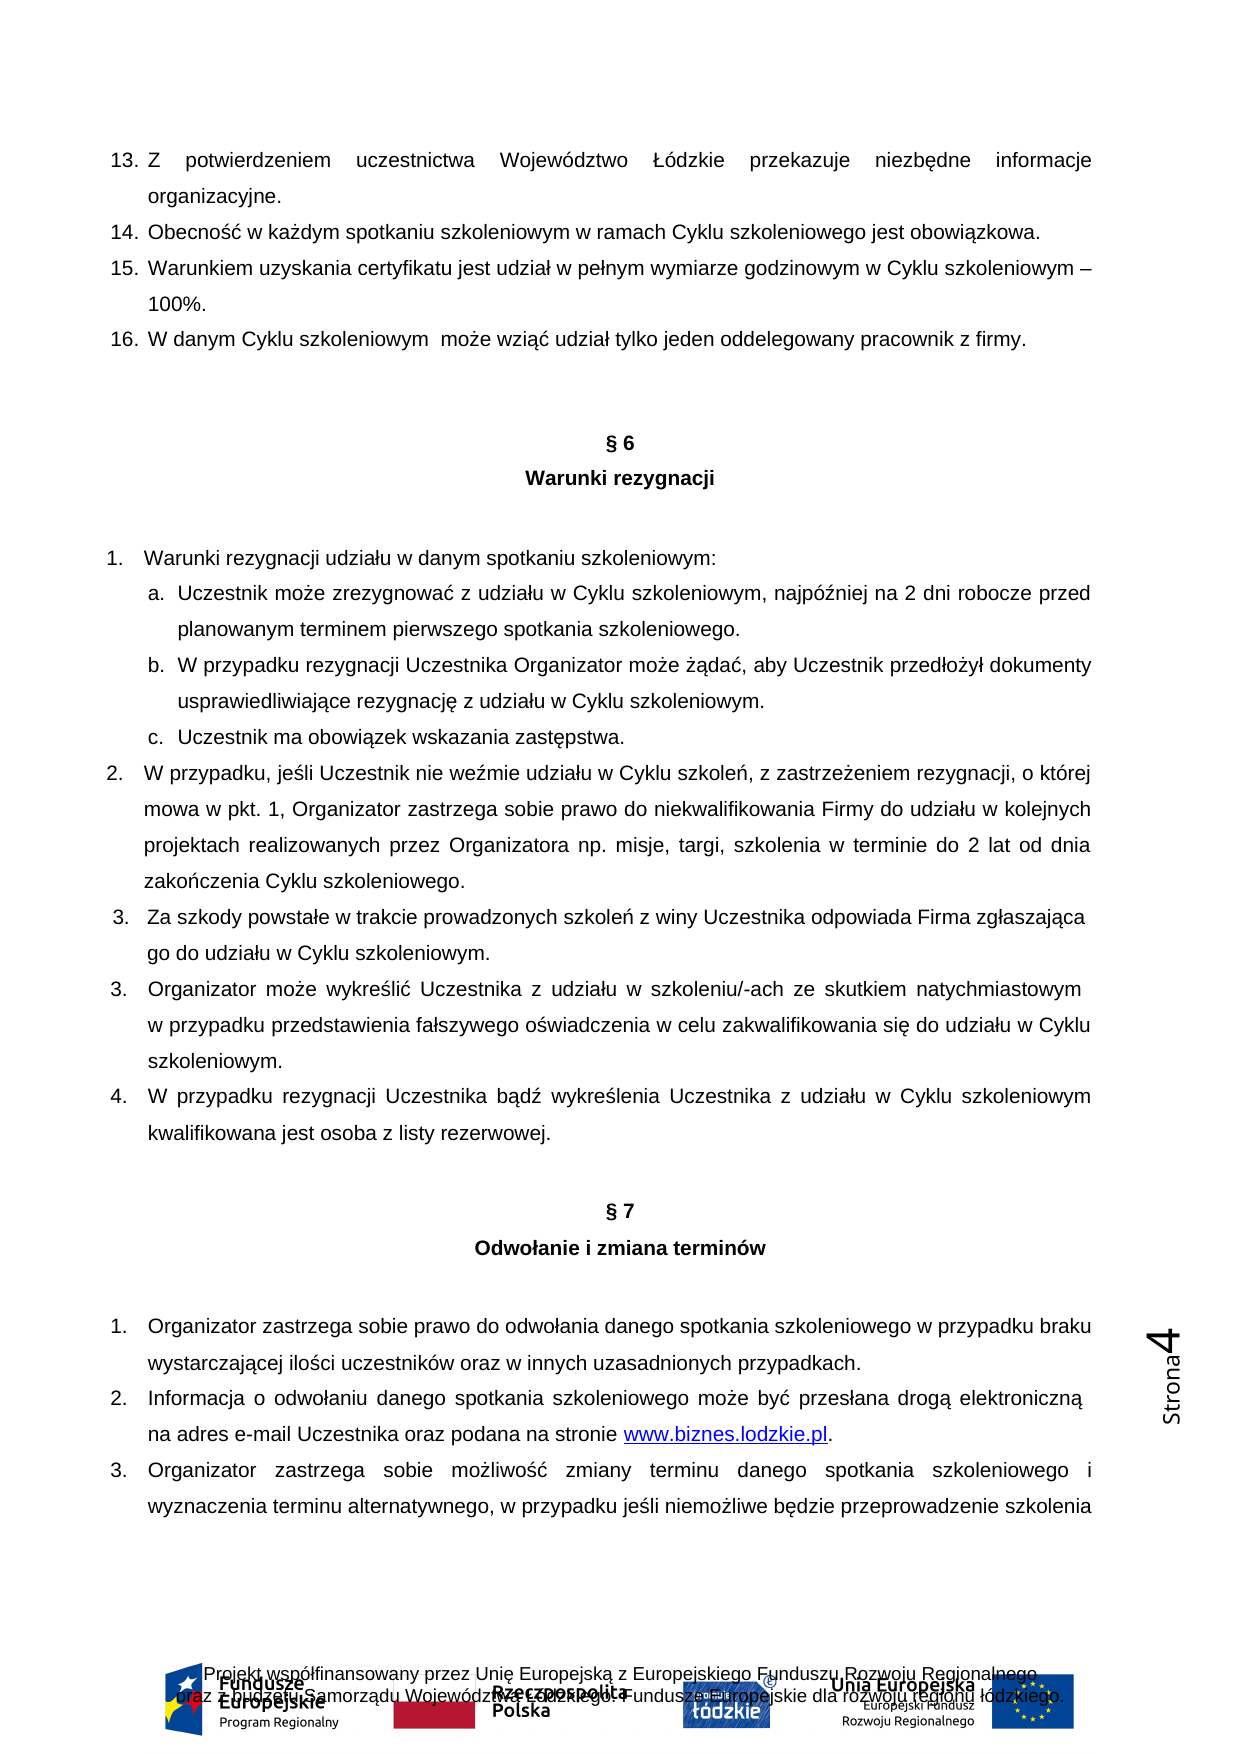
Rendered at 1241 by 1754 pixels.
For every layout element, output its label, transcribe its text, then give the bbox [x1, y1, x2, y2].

list Warunki rezygnacji udziału w danym spotkaniu szkoleniowym: [106, 545, 1093, 569]
list W przypadku, jeśli Uczestnik nie weźmie udziału w Cyklu szkoleń, z zastrzeżeniem rezygnacji, o której mowa w pkt. 1, Organizator zastrzega sobie prawo do niekwalifikowania Firmy do udziału w kolejnych projektach realizowanych przez Organizatora np. misje, targi, szkolenia w terminie do 2 lat od dnia zakończenia Cyklu szkoleniowego. [106, 761, 1093, 893]
list W przypadku rezygnacji Uczestnika bądź wykreślenia Uczestnika z udziału w Cyklu szkoleniowym kwalifikowana jest osoba z listy rezerwowej. [110, 1084, 1093, 1144]
text Warunki rezygnacji [148, 466, 1093, 490]
list Organizator może wykreślić Uczestnika z udziału w szkoleniu/-ach ze skutkiem natychmiastowym w przypadku przedstawienia fałszywego oświadczenia w celu zakwalifikowania się do udziału w Cyklu szkoleniowym. [110, 977, 1093, 1072]
list Uczestnik ma obowiązek wskazania zastępstwa. [148, 725, 1093, 749]
list Obecność w każdym spotkaniu szkoleniowym w ramach Cyklu szkoleniowego jest obowiązkowa. [110, 219, 1093, 243]
list W danym Cyklu szkoleniowym może wziąć udział tylko jeden oddelegowany pracownik z firmy. [110, 327, 1093, 351]
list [110, 1458, 1093, 1518]
text 3. Za szkody powstałe w trakcie prowadzonych szkoleń z winy Uczestnika odpowiada Firma zgłaszająca [112, 905, 1093, 929]
text go do udziału w Cyklu szkoleniowym. [112, 941, 1093, 964]
list Organizator zastrzega sobie prawo do odwołania danego spotkania szkoleniowego w przypadku braku wystarczającej ilości uczestników oraz w innych uzasadnionych przypadkach. [110, 1314, 1093, 1374]
list W przypadku rezygnacji Uczestnika Organizator może żądać, aby Uczestnik przedłożył dokumenty usprawiedliwiające rezygnację z udziału w Cyklu szkoleniowym. [148, 653, 1093, 713]
list Z potwierdzeniem uczestnictwa Województwo Łódzkie przekazuje niezbędne informacje organizacyjne. [110, 148, 1093, 207]
picture [147, 1644, 1092, 1754]
text § 7 [148, 1199, 1093, 1223]
text Odwołanie i zmiana terminów [148, 1235, 1093, 1259]
list Informacja o odwołaniu danego spotkania szkoleniowego może być przesłana drogą elektroniczną na adres e-mail Uczestnika oraz podana na stronie www.biznes.lodzkie.pl. [110, 1386, 1093, 1446]
list Uczestnik może zrezygnować z udziału w Cyklu szkoleniowym, najpóźniej na 2 dni robocze przed planowanym terminem pierwszego spotkania szkoleniowego. [148, 581, 1093, 641]
text § 6 [148, 430, 1093, 454]
list Warunkiem uzyskania certyfikatu jest udział w pełnym wymiarze godzinowym w Cyklu szkoleniowym – 100%. [110, 255, 1093, 315]
